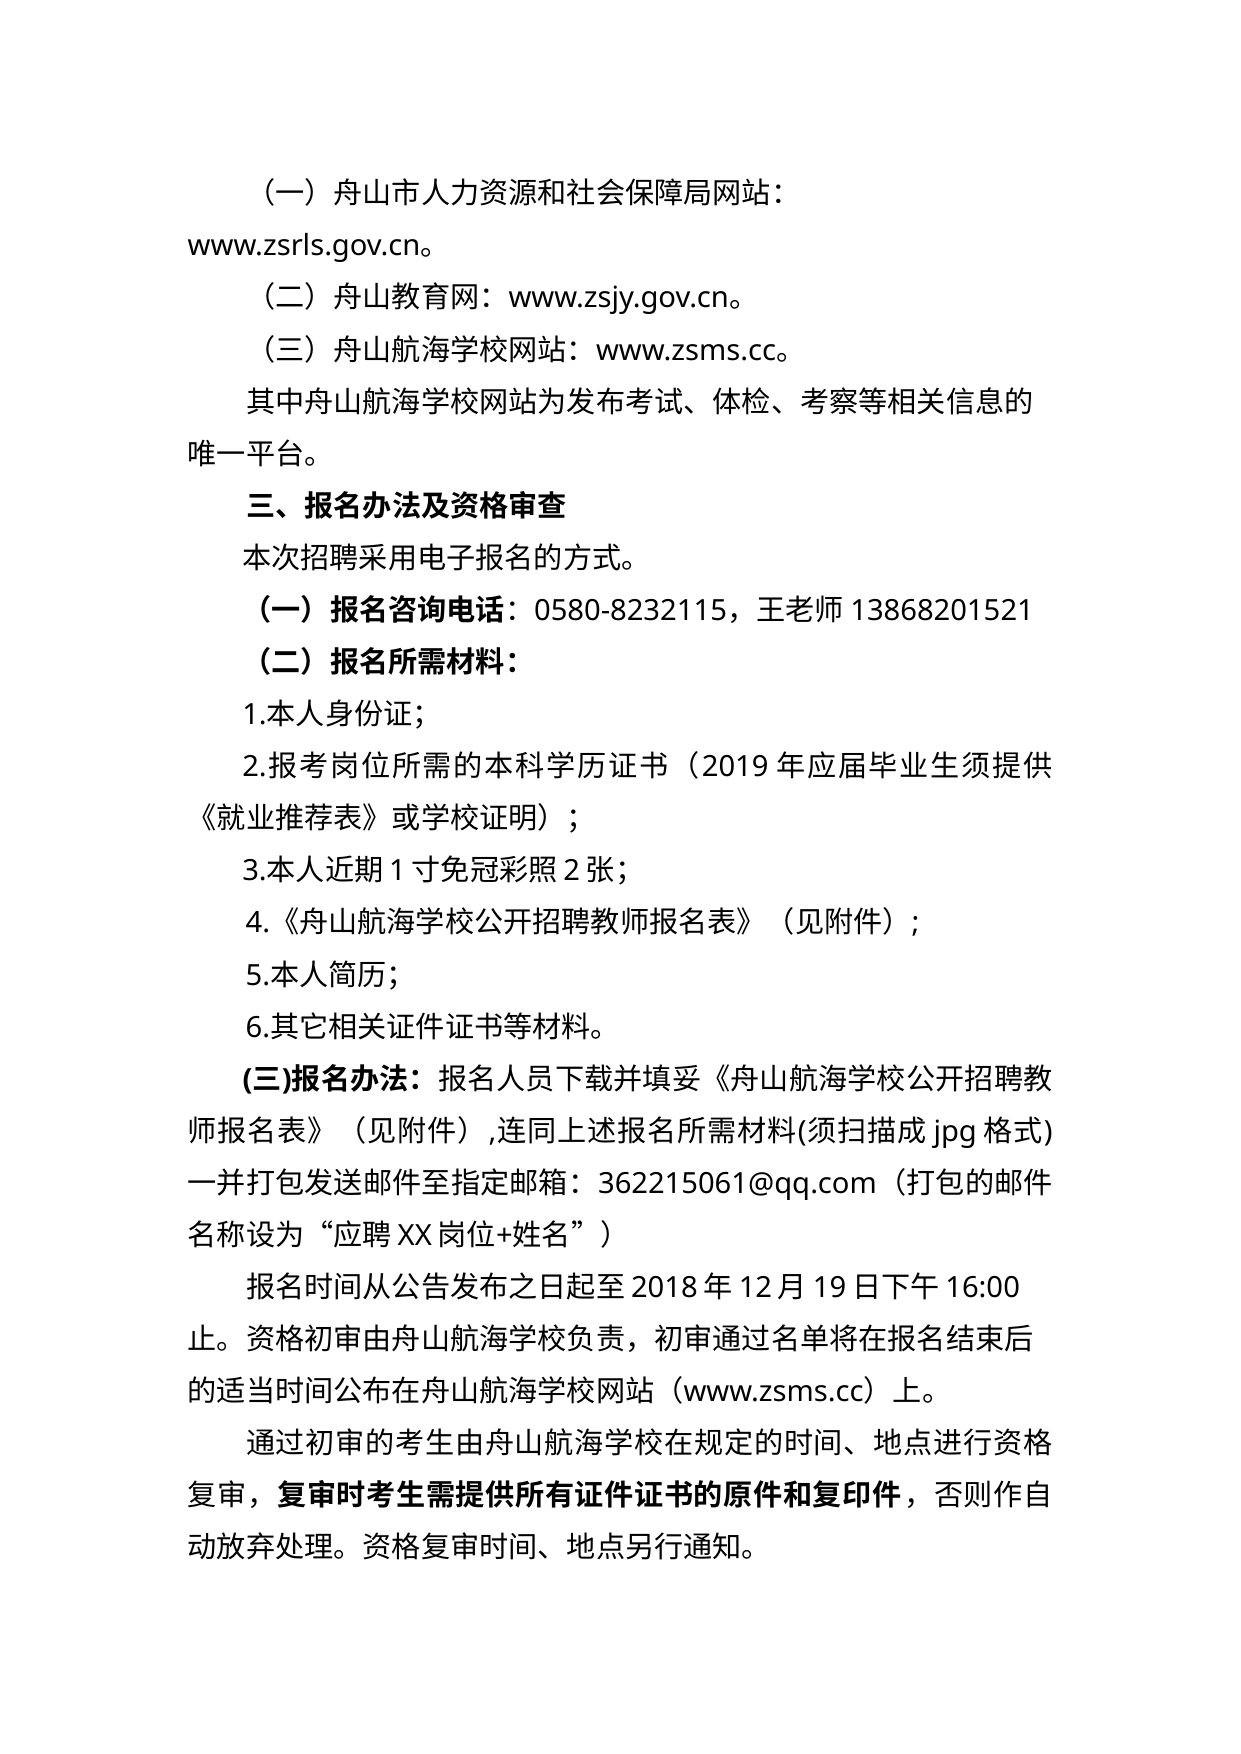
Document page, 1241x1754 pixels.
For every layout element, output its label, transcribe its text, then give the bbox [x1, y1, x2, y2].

text 2.报考岗位所需的本科学历证书（2019年应届毕业生须提供《就业推荐表》或学校证明）； [187, 735, 1053, 839]
text 三、报名办法及资格审查 [187, 474, 1053, 527]
text 4.《舟山航海学校公开招聘教师报名表》（见附件）; [187, 891, 1053, 943]
text 1.本人身份证； [187, 683, 1053, 735]
text 通过初审的考生由舟山航海学校在规定的时间、地点进行资格复审，复审时考生需提供所有证件证书的原件和复印件，否则作自动放弃处理。资格复审时间、地点另行通知。 [187, 1412, 1053, 1568]
text 3.本人近期1寸免冠彩照2张； [187, 839, 1053, 891]
text （三）舟山航海学校网站：www.zsms.cc。 [187, 318, 1053, 370]
text 其中舟山航海学校网站为发布考试、体检、考察等相关信息的唯一平台。 [187, 370, 1053, 474]
text （二）舟山教育网：www.zsjy.gov.cn。 [187, 266, 1053, 318]
text （二）报名所需材料： [187, 631, 1053, 683]
text 报名时间从公告发布之日起至2018年12月19日下午16:00止。资格初审由舟山航海学校负责，初审通过名单将在报名结束后的适当时间公布在舟山航海学校网站（www.zsms.cc）上。 [187, 1256, 1053, 1412]
text 6.其它相关证件证书等材料。 [187, 995, 1053, 1047]
text （一）报名咨询电话：0580-8232115，王老师 13868201521 [187, 579, 1053, 631]
text (三)报名办法：报名人员下载并填妥《舟山航海学校公开招聘教师报名表》（见附件）,连同上述报名所需材料(须扫描成jpg格式) 一并打包发送邮件至指定邮箱：362215061@qq.com（打包的邮件名称设为“应聘XX岗位+姓名”） [187, 1047, 1053, 1256]
text 5.本人简历； [187, 943, 1053, 995]
text （一）舟山市人力资源和社会保障局网站：www.zsrls.gov.cn。 [187, 162, 1053, 266]
text 本次招聘采用电子报名的方式。 [187, 527, 1053, 579]
